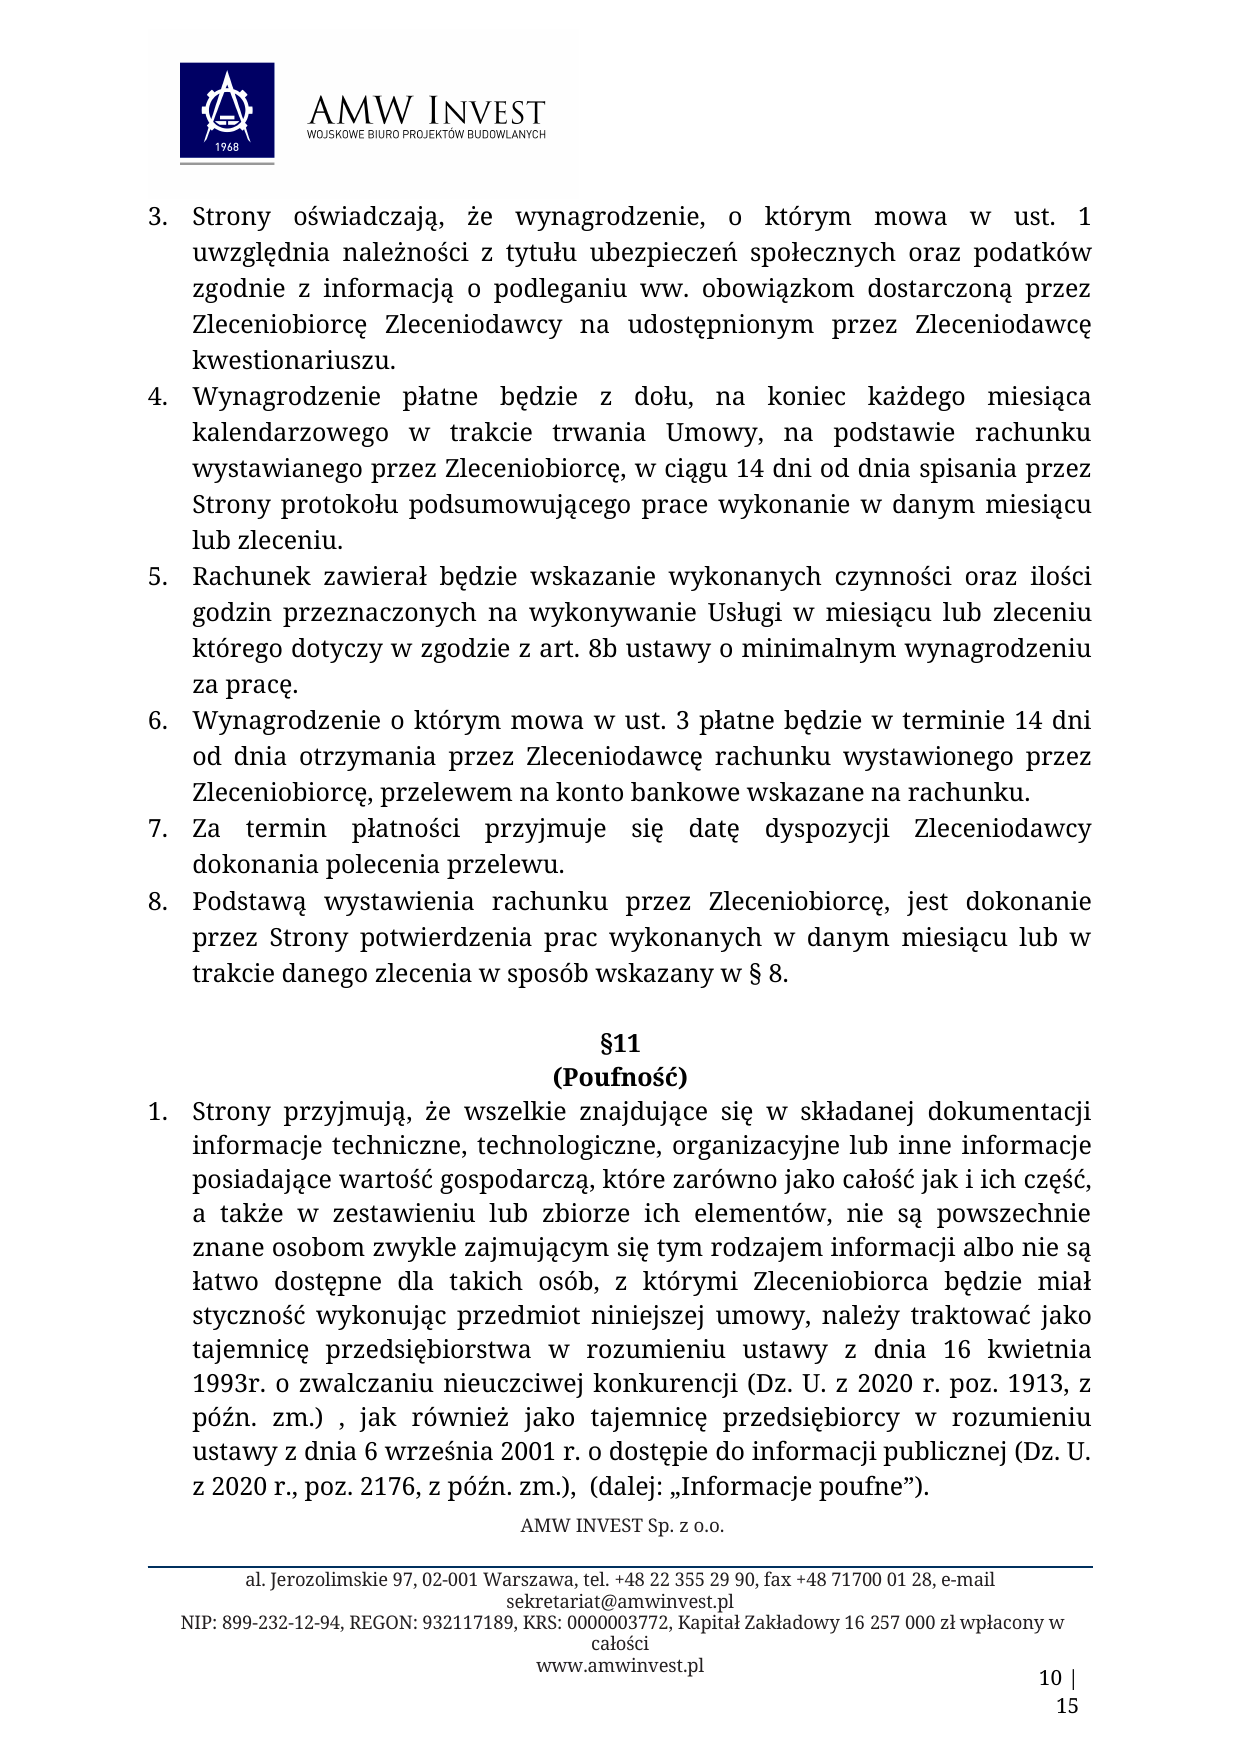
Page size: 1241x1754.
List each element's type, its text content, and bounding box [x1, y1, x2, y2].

text (Poufność) [148, 1059, 1093, 1093]
list Strony oświadczają, że wynagrodzenie, o którym mowa w ust. 1 uwzględnia należności z tytułu ubezpieczeń społecznych oraz podatków zgodnie z informacją o podleganiu ww. obowiązkom dostarczoną przez Zleceniobiorcę Zleceniodawcy na udostępnionym przez Zleceniodawcę kwestionariuszu. [148, 198, 1093, 377]
list Strony przyjmują, że wszelkie znajdujące się w składanej dokumentacji informacje techniczne, technologiczne, organizacyjne lub inne informacje posiadające wartość gospodarczą, które zarówno jako całość jak i ich część, a także w zestawieniu lub zbiorze ich elementów, nie są powszechnie znane osobom zwykle zajmującym się tym rodzajem informacji albo nie są łatwo dostępne dla takich osób, z którymi Zleceniobiorca będzie miał styczność wykonując przedmiot niniejszej umowy, należy traktować jako tajemnicę przedsiębiorstwa w rozumieniu ustawy z dnia 16 kwietnia 1993r. o zwalczaniu nieuczciwej konkurencji (Dz. U. z 2020 r. poz. 1913, z późn. zm.) , jak również jako tajemnicę przedsiębiorcy w rozumieniu ustawy z dnia 6 września 2001 r. o dostępie do informacji publicznej (Dz. U. z 2020 r., poz. 2176, z późn. zm.), (dalej: „Informacje poufne”). [148, 1093, 1093, 1502]
list Wynagrodzenie o którym mowa w ust. 3 płatne będzie w terminie 14 dni od dnia otrzymania przez Zleceniodawcę rachunku wystawionego przez Zleceniobiorcę, przelewem na konto bankowe wskazane na rachunku. [148, 703, 1093, 809]
picture [147, 29, 579, 199]
text §11 [148, 1025, 1093, 1059]
list Rachunek zawierał będzie wskazanie wykonanych czynności oraz ilości godzin przeznaczonych na wykonywanie Usługi w miesiącu lub zleceniu którego dotyczy w zgodzie z art. 8b ustawy o minimalnym wynagrodzeniu za pracę. [148, 559, 1093, 701]
list Podstawą wystawienia rachunku przez Zleceniobiorcę, jest dokonanie przez Strony potwierdzenia prac wykonanych w danym miesiącu lub w trakcie danego zlecenia w sposób wskazany w § 8. [148, 883, 1093, 989]
list Za termin płatności przyjmuje się datę dyspozycji Zleceniodawcy dokonania polecenia przelewu. [148, 811, 1093, 881]
list Wynagrodzenie płatne będzie z dołu, na koniec każdego miesiąca kalendarzowego w trakcie trwania Umowy, na podstawie rachunku wystawianego przez Zleceniobiorcę, w ciągu 14 dni od dnia spisania przez Strony protokołu podsumowującego prace wykonanie w danym miesiącu lub zleceniu. [148, 378, 1093, 557]
